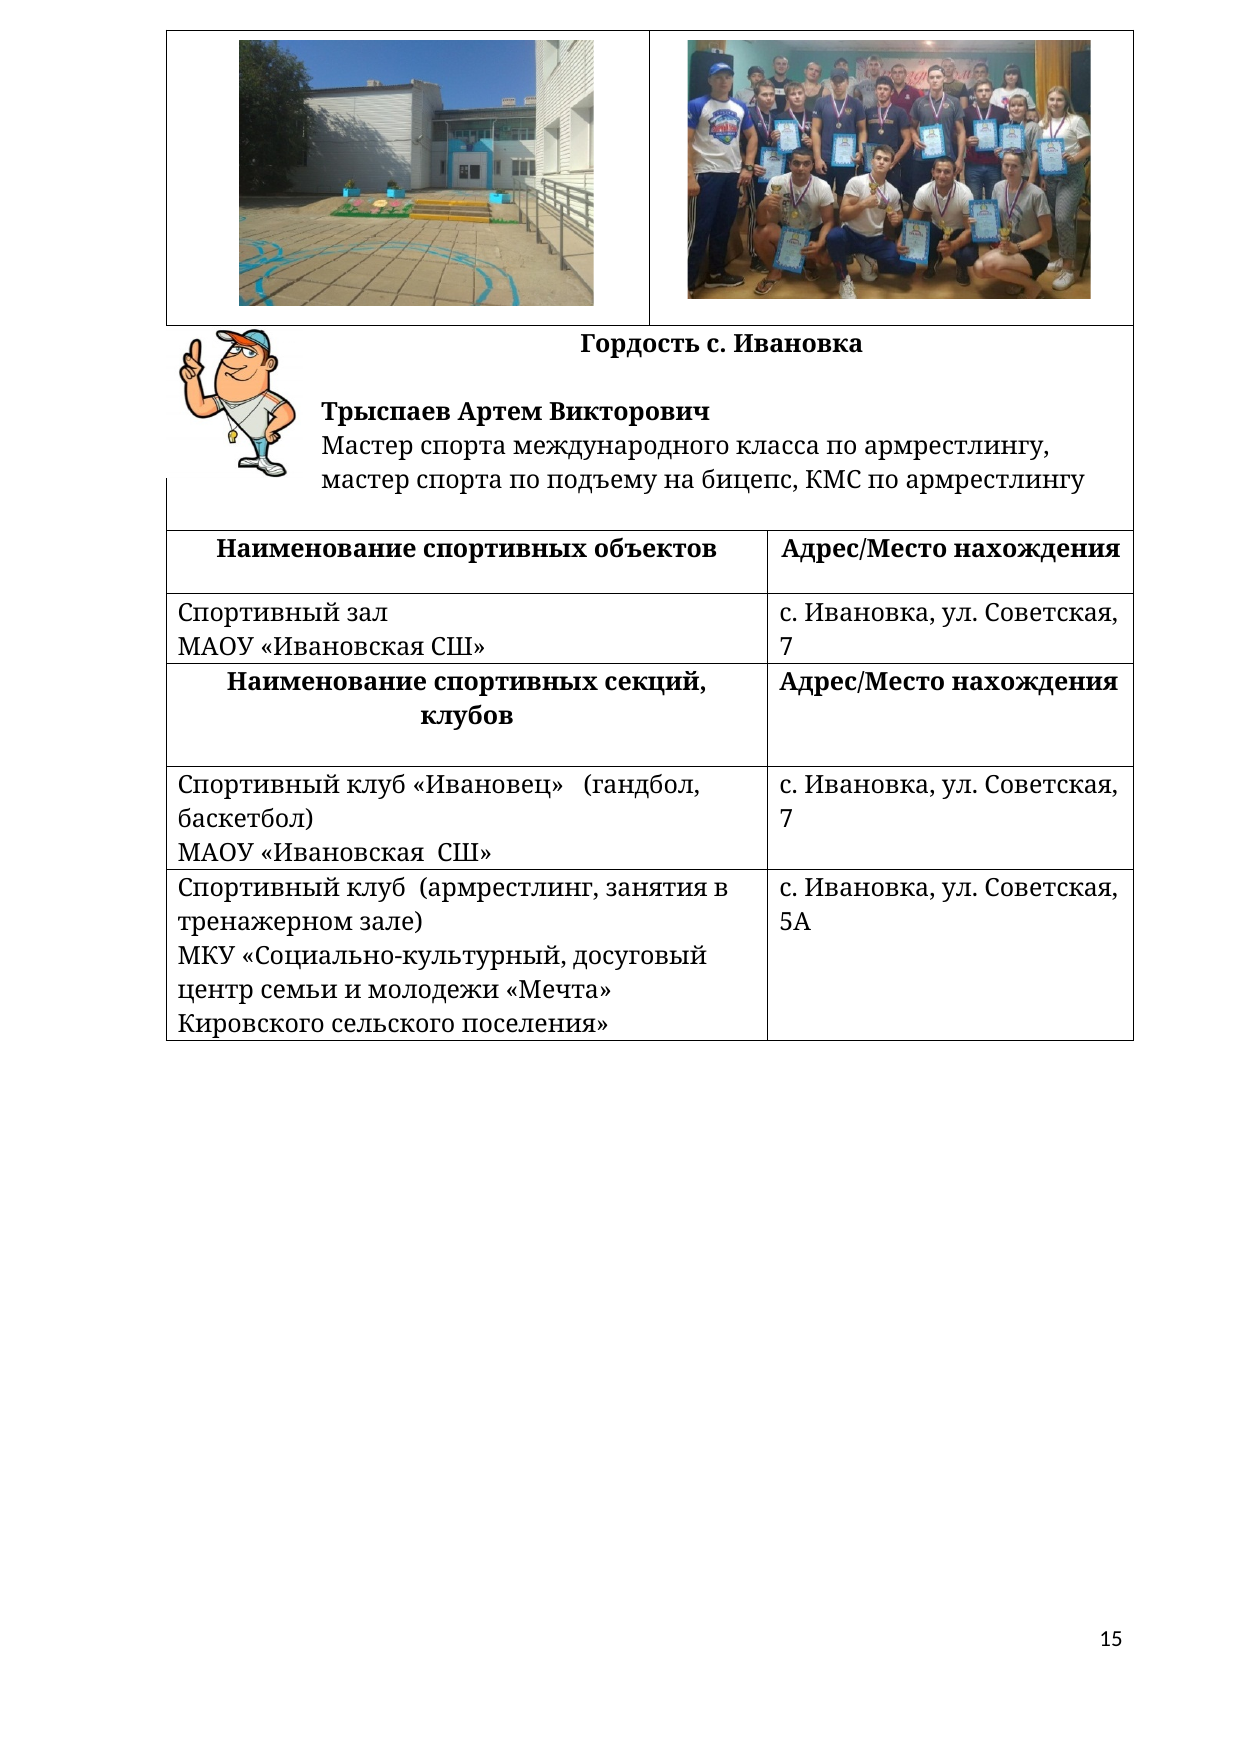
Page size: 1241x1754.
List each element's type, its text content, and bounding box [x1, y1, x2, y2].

table_cell Адрес/Место нахождения [768, 664, 1133, 766]
table_header [167, 31, 649, 325]
table_cell с. Ивановка, ул. Советская, 5А [768, 870, 1133, 1040]
table_cell с. Ивановка, ул. Советская, 7 [768, 594, 1133, 662]
picture [687, 40, 1091, 299]
table_cell Гордость с. Ивановка Трыспаев Артем Викторович Мастер спорта международного класса по армрестлингу, мастер спорта по подъему на бицепс, КМС по армрестлингу [167, 326, 1133, 530]
table_cell Спортивный клуб (армрестлинг, занятия в тренажерном зале) МКУ «Социально-культурный, досуговый центр семьи и молодежи «Мечта» Кировского сельского поселения» [167, 870, 767, 1040]
picture [166, 326, 303, 478]
picture [239, 40, 594, 306]
table_cell Спортивный зал МАОУ «Ивановская СШ» [167, 594, 767, 662]
table_cell Наименование спортивных секций, клубов [167, 664, 767, 766]
table_header [650, 31, 1133, 325]
table_cell Спортивный клуб «Ивановец» (гандбол, баскетбол) МАОУ «Ивановская СШ» [167, 767, 767, 869]
table_cell Наименование спортивных объектов [167, 531, 767, 593]
table_cell Адрес/Место нахождения [768, 531, 1133, 593]
table_cell с. Ивановка, ул. Советская, 7 [768, 767, 1133, 869]
